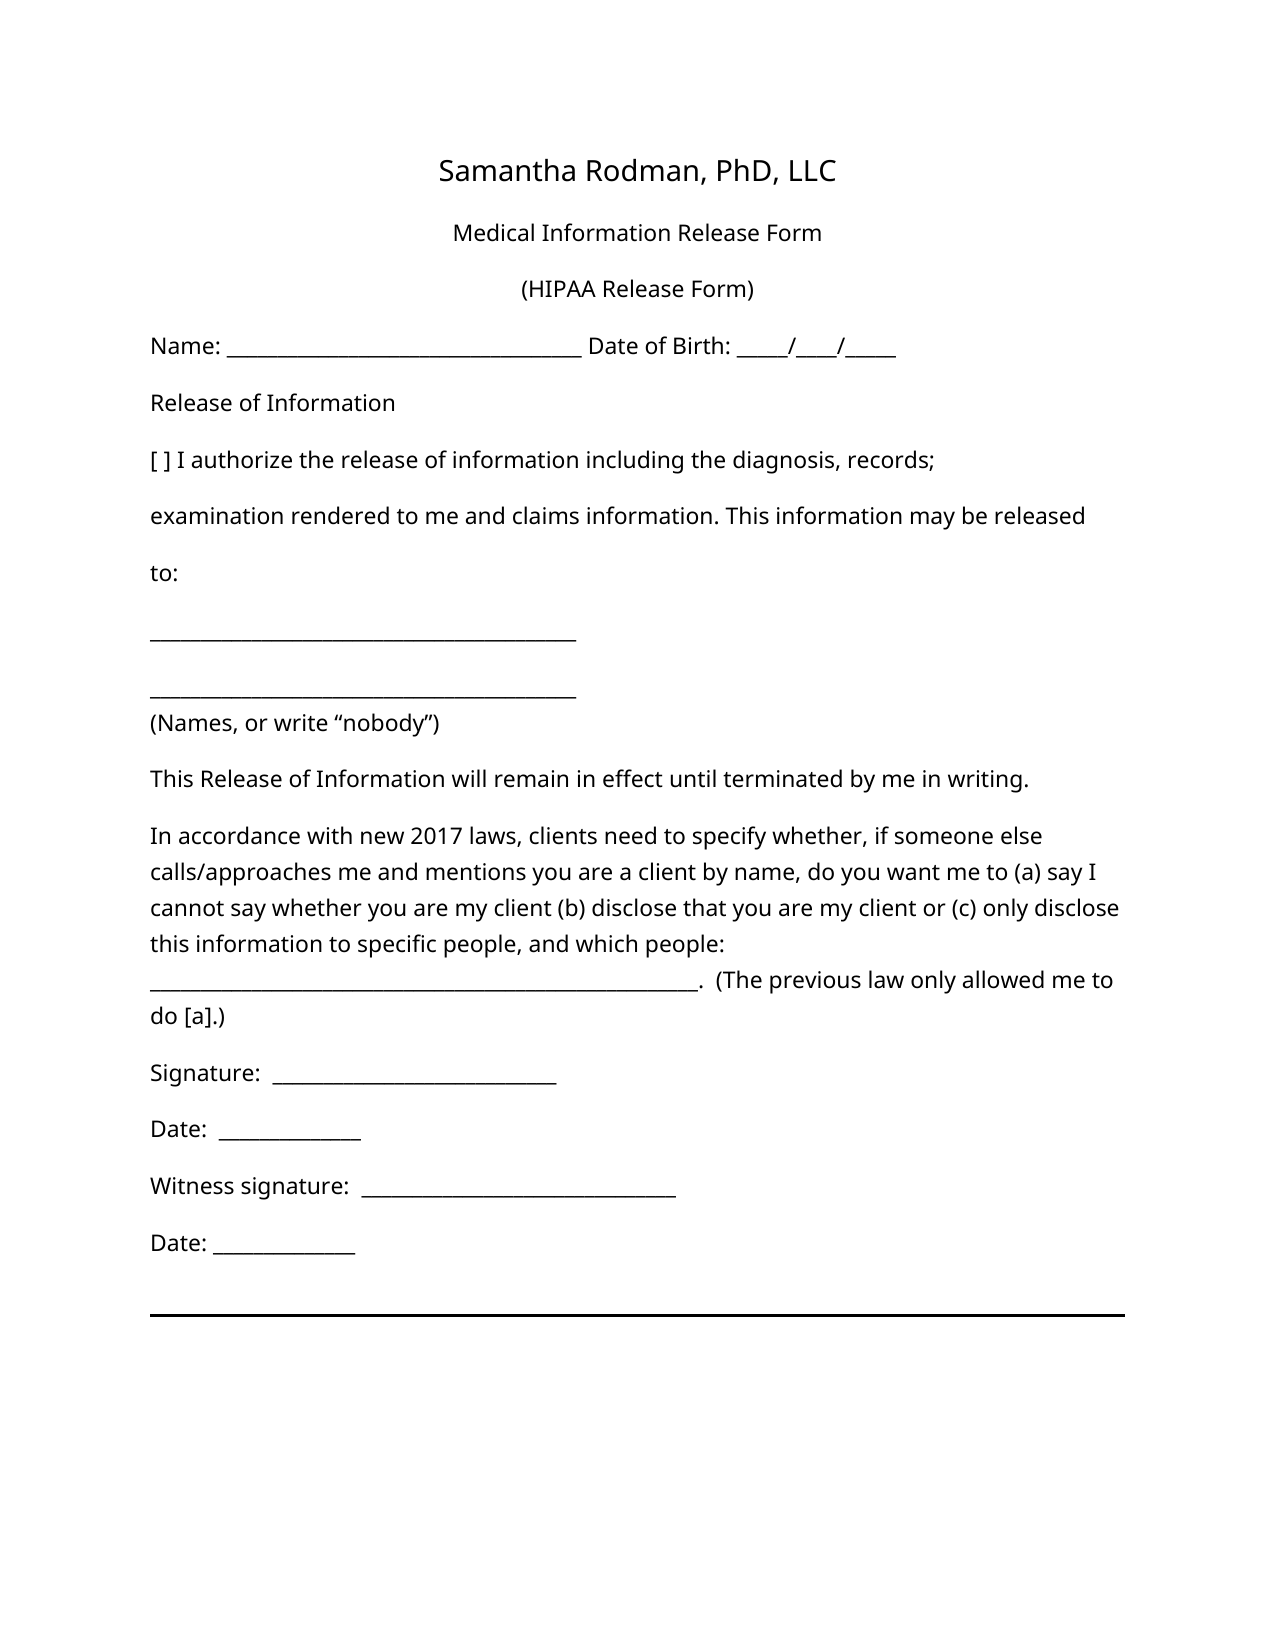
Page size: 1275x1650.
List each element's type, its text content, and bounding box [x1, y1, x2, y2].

text Witness signature: _______________________________ [150, 1170, 1125, 1201]
text In accordance with new 2017 laws, clients need to specify whether, if someone else calls/approaches me and mentions you are a client by name, do you want me to (a) say I cannot say whether you are my client (b) disclose that you are my client or (c) only disclose this information to specific people, and which people: ______________________________________________________. (The previous law only allowed me to do [a].) [150, 820, 1125, 1031]
text Medical Information Release Form [150, 216, 1125, 248]
text Date: ______________ [150, 1227, 1125, 1258]
text __________________________________________ (Names, or write “nobody”) [150, 671, 1125, 738]
text Name: ___________________________________ Date of Birth: _____/____/_____ [150, 330, 1125, 361]
text to: [150, 557, 1125, 588]
text Signature: ____________________________ [150, 1057, 1125, 1088]
text [ ] I authorize the release of information including the diagnosis, records; [150, 443, 1125, 475]
text This Release of Information will remain in effect until terminated by me in writing. [150, 763, 1125, 794]
text (HIPAA Release Form) [150, 273, 1125, 304]
text examination rendered to me and claims information. This information may be released [150, 500, 1125, 532]
text Date: ______________ [150, 1113, 1125, 1144]
text Release of Information [150, 387, 1125, 418]
text __________________________________________ [150, 614, 1125, 645]
text Samantha Rodman, PhD, LLC [150, 150, 1125, 190]
